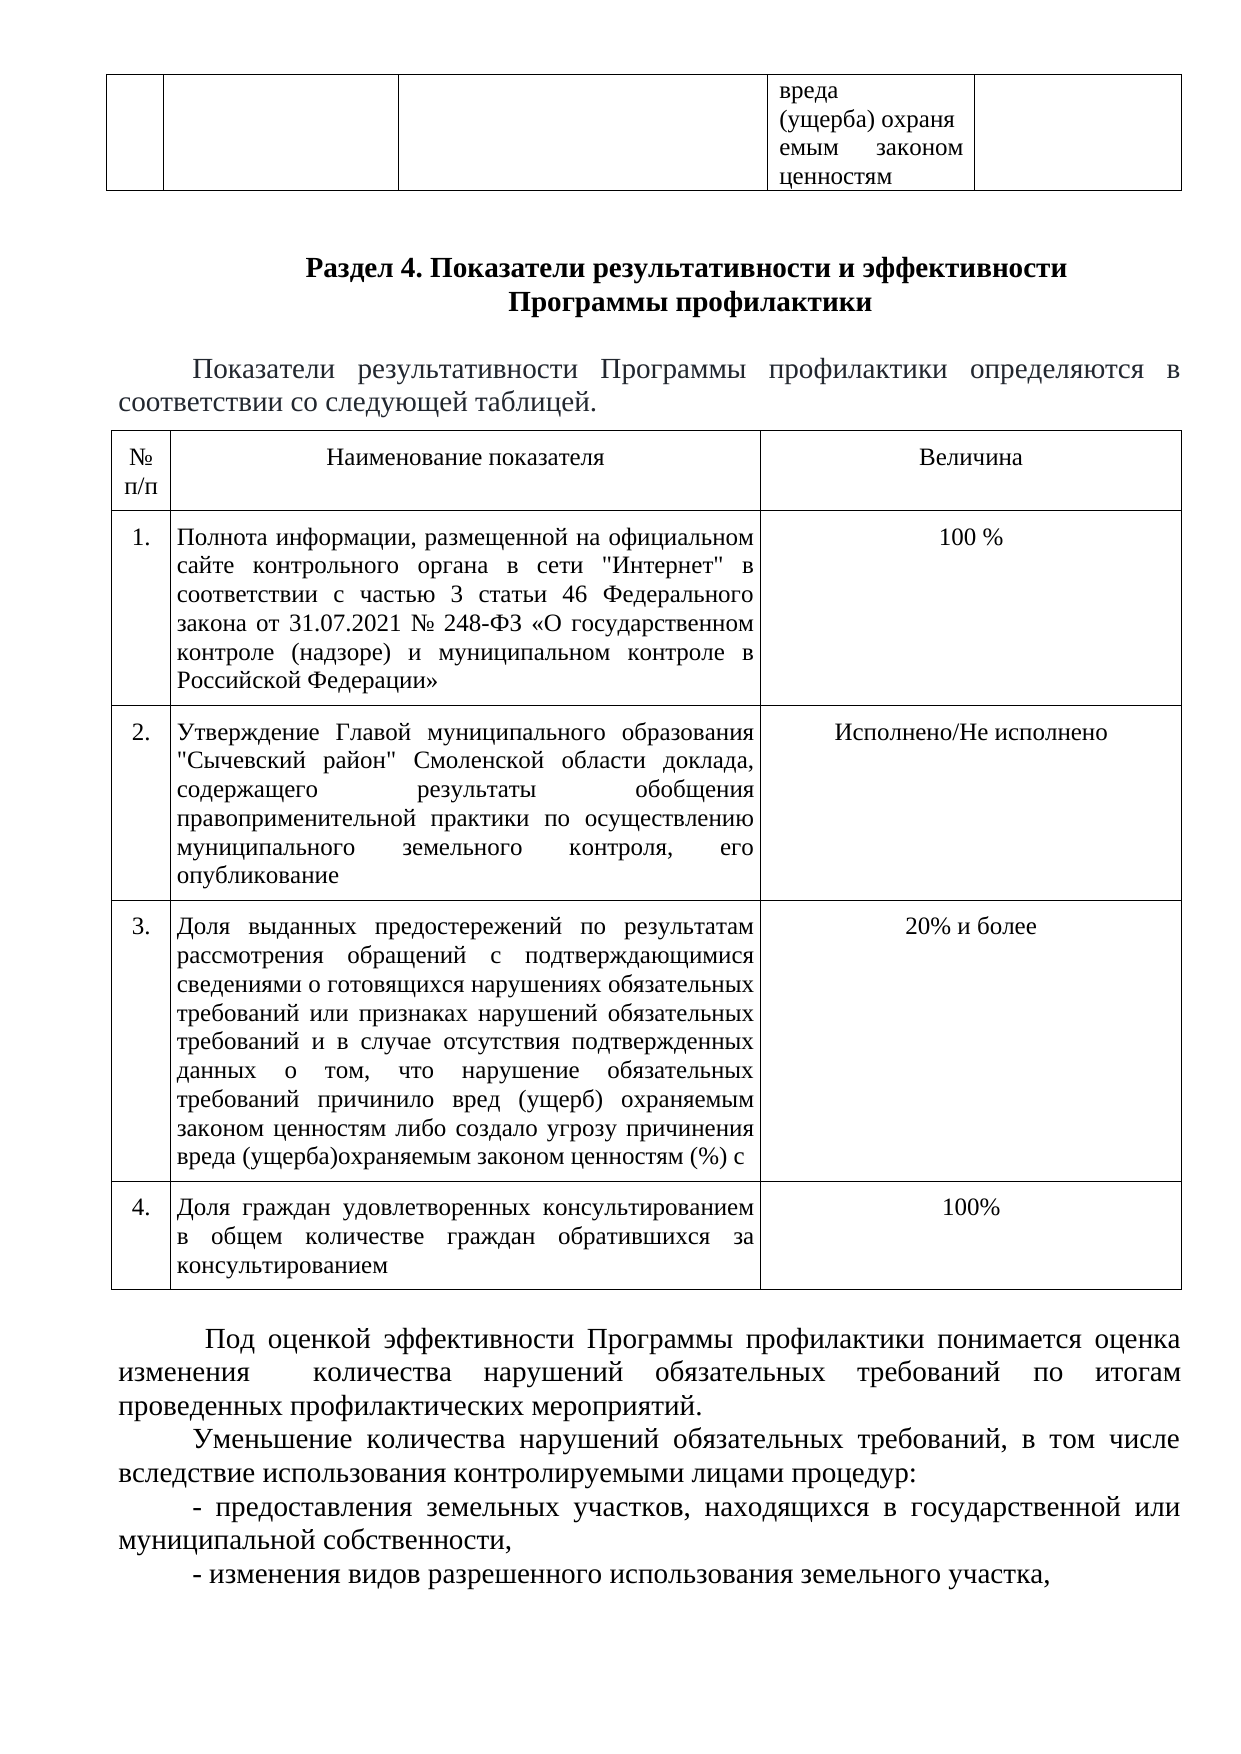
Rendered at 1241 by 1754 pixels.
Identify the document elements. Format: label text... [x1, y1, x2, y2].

table_header Наименование показателя [171, 431, 760, 510]
text Программы профилактики [118, 284, 1181, 317]
table_header Величина [761, 431, 1181, 510]
table_cell 1. [112, 511, 170, 705]
text Показатели результативности Программы профилактики определяются в соответствии со следующей таблицей. [118, 351, 1181, 418]
table_cell Утверждение Главой муниципального образования "Сычевский район" Смоленской области доклада, содержащего результаты обобщения правоприменительной практики по осуществлению муниципального земельного контроля, его опубликование [171, 706, 760, 900]
table_cell Доля граждан удовлетворенных консультированием в общем количестве граждан обратившихся за консультированием [171, 1182, 760, 1289]
table_header № п/п [112, 431, 170, 510]
table_cell Доля выданных предостережений по результатам рассмотрения обращений с подтверждающимися сведениями о готовящихся нарушениях обязательных требований или признаках нарушений обязательных требований и в случае отсутствия подтвержденных данных о том, что нарушение обязательных требований причинило вред (ущерб) охраняемым законом ценностям либо создало угрозу причинения вреда (ущерба)охраняемым законом ценностям (%) с [171, 901, 760, 1181]
text Под оценкой эффективности Программы профилактики понимается оценка изменения количества нарушений обязательных требований по итогам проведенных профилактических мероприятий. [118, 1321, 1181, 1422]
table_cell 100% [761, 1182, 1181, 1289]
text Уменьшение количества нарушений обязательных требований, в том числе вследствие использования контролируемыми лицами процедур: [118, 1422, 1181, 1489]
table_cell 3. [112, 901, 170, 1181]
table_cell 5. [107, 75, 163, 190]
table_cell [399, 75, 767, 190]
table_cell 4. [112, 1182, 170, 1289]
table_cell Исполнено/Не исполнено [761, 706, 1181, 900]
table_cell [164, 75, 398, 190]
table_cell Полнота информации, размещенной на официальном сайте контрольного органа в сети "Интернет" в соответствии с частью 3 статьи 46 Федерального закона от 31.07.2021 № 248-ФЗ «О государственном контроле (надзоре) и муниципальном контроле в Российской Федерации» [171, 511, 760, 705]
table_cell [975, 75, 1181, 190]
table_cell 20% и более [761, 901, 1181, 1181]
text Раздел 4. Показатели результативности и эффективности [118, 250, 1181, 284]
text - предоставления земельных участков, находящихся в государственной или муниципальной собственности, [118, 1489, 1181, 1556]
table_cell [768, 75, 974, 190]
table_cell 2. [112, 706, 170, 900]
table_cell 100 % [761, 511, 1181, 705]
text - изменения видов разрешенного использования земельного участка, [118, 1556, 1181, 1589]
